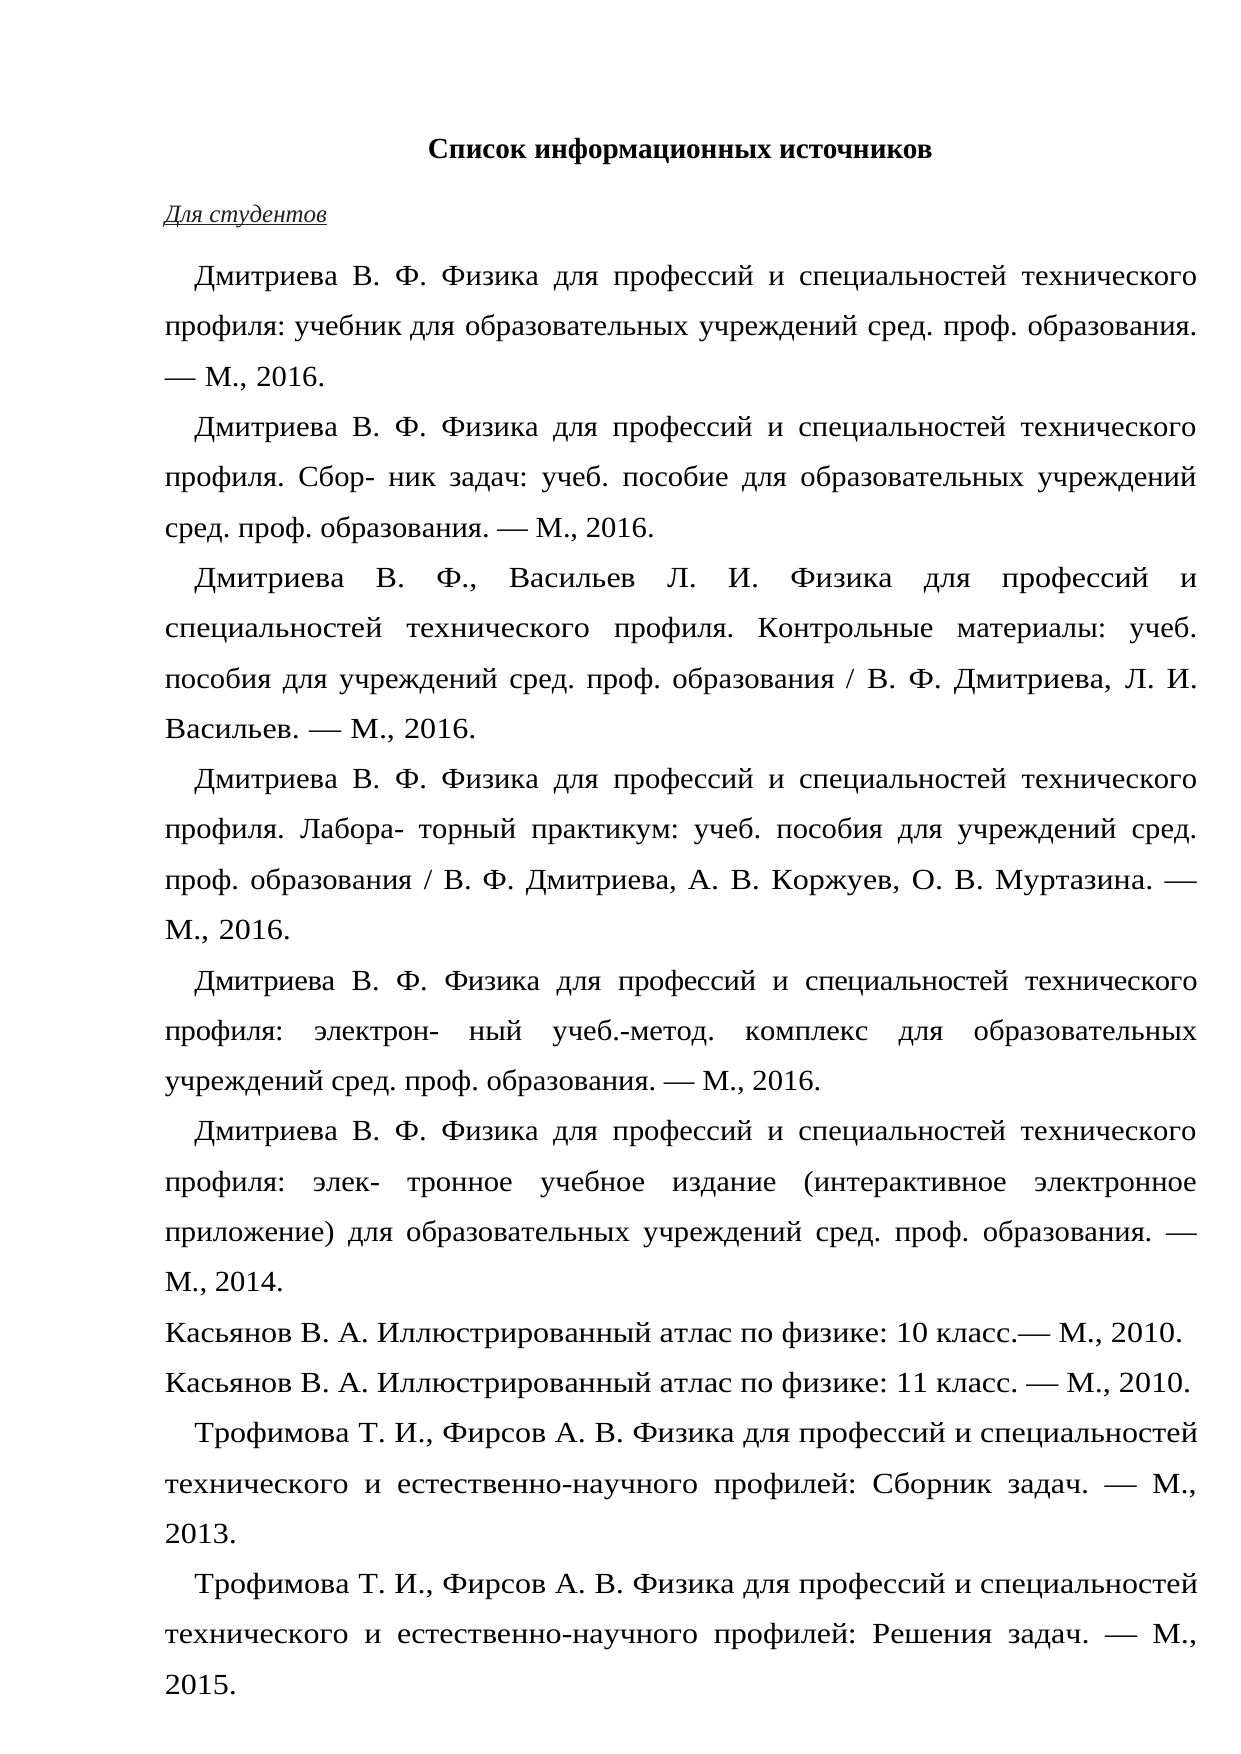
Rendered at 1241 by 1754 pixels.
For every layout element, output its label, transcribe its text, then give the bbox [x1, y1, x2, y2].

text Трофимова Т. И., Фирсов А. В. Физика для профессий и специальностей технического и естественно-научного профилей: Сборник задач. — М., 2013. [164, 1415, 1198, 1549]
text Дмитриева В. Ф. Физика для профессий и специальностей технического профиля. Сбор- ник задач: учеб. пособие для образовательных учреждений сред. проф. образования. — М., 2016. [164, 409, 1198, 543]
text Трофимова Т. И., Фирсов А. В. Физика для профессий и специальностей технического и естественно-научного профилей: Решения задач. — М., 2015. [164, 1566, 1198, 1701]
text Касьянов В. А. Иллюстрированный атлас по физике: 10 класс.— М., 2010. [164, 1315, 1198, 1348]
subtitle Для студентов [164, 199, 1184, 228]
text Касьянов В. А. Иллюстрированный атлас по физике: 11 класс. — М., 2010. [164, 1365, 1198, 1399]
text Дмитриева В. Ф. Физика для профессий и специальностей технического профиля: электрон- ный учеб.-метод. комплекс для образовательных учреждений сред. проф. образования. — М., 2016. [164, 963, 1198, 1097]
text Дмитриева В. Ф. Физика для профессий и специальностей технического профиля. Лабора- торный практикум: учеб. пособия для учреждений сред. проф. образования / В. Ф. Дмитриева, А. В. Коржуев, О. В. Муртазина. — М., 2016. [164, 761, 1198, 946]
text Дмитриева В. Ф. Физика для профессий и специальностей технического профиля: учебник для образовательных учреждений сред. проф. образования. — М., 2016. [164, 258, 1198, 392]
text Дмитриева В. Ф., Васильев Л. И. Физика для профессий и специальностей технического профиля. Контрольные материалы: учеб. пособия для учреждений сред. проф. образования / В. Ф. Дмитриева, Л. И. Васильев. — М., 2016. [164, 560, 1198, 744]
text Дмитриева В. Ф. Физика для профессий и специальностей технического профиля: элек- тронное учебное издание (интерактивное электронное приложение) для образовательных учреждений сред. проф. образования. — М., 2014. [164, 1113, 1198, 1298]
subtitle Список информационных источников [164, 131, 1196, 165]
